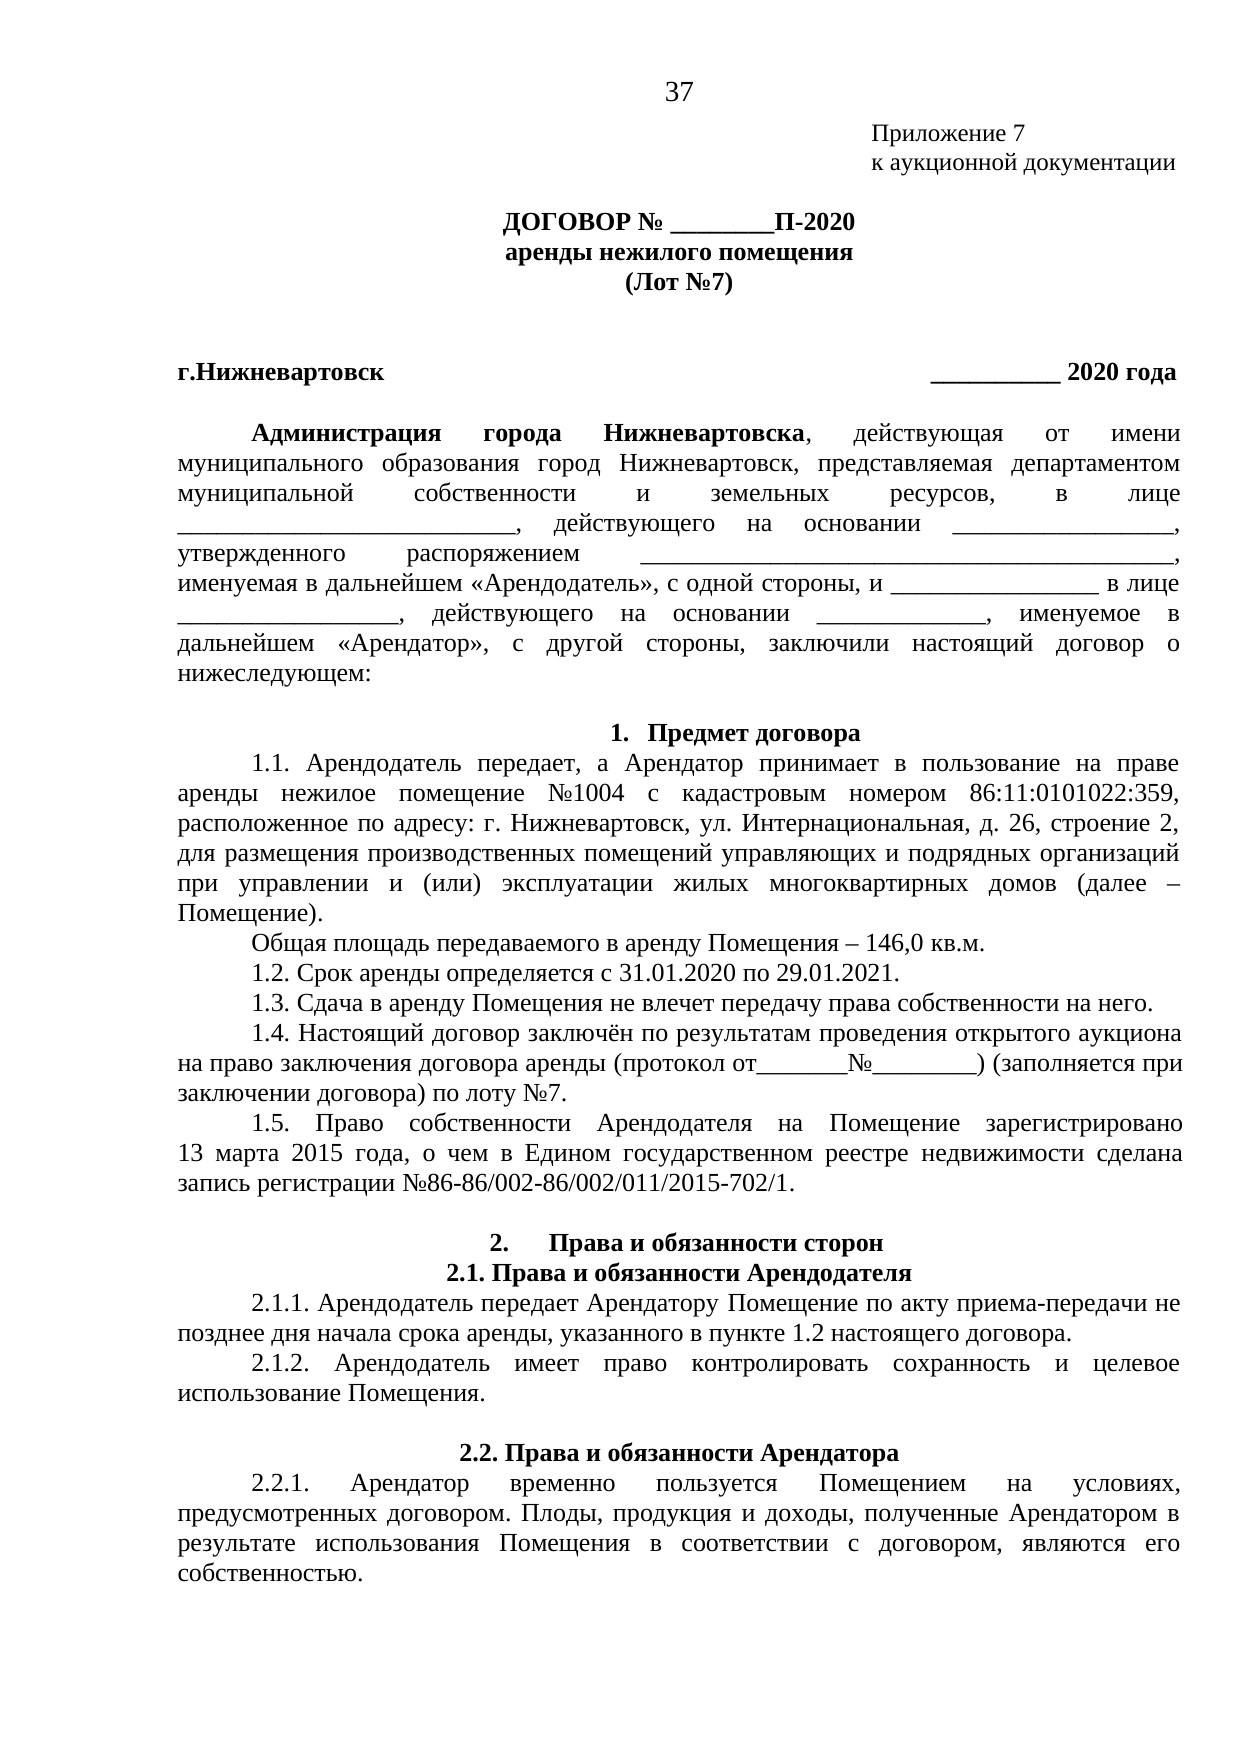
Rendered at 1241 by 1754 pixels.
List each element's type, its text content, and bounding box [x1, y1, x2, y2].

text к аукционной документации [177, 147, 1181, 176]
text 1.1. Арендодатель передает, а Арендатор принимает в пользование на праве аренды нежилое помещение №1004 с кадастровым номером 86:11:0101022:359, расположенное по адресу: г. Нижневартовск, ул. Интернациональная, д. 26, строение 2, для размещения производственных помещений управляющих и подрядных организаций при управлении и (или) эксплуатации жилых многоквартирных домов (далее – Помещение). [177, 747, 1181, 927]
text 1.4. Настоящий договор заключён по результатам проведения открытого аукциона на право заключения договора аренды (протокол от_______№________) (заполняется при заключении договора) по лоту №7. [177, 1017, 1183, 1107]
text ДОГОВОР № ________П-2020 [177, 206, 1181, 236]
text г.Нижневартовск __________ 2020 года [177, 356, 1181, 386]
text 1.3. Сдача в аренду Помещения не влечет передачу права собственности на него. [177, 987, 1183, 1017]
text 2.2. Права и обязанности Арендатора [177, 1437, 1181, 1467]
text Общая площадь передаваемого в аренду Помещения – 146,0 кв.м. [177, 927, 1181, 957]
text (Лот №7) [177, 266, 1181, 296]
list Предмет договора [290, 717, 1181, 747]
text 2.1. Права и обязанности Арендодателя [177, 1257, 1181, 1287]
text 1.5. Право собственности Арендодателя на Помещение зарегистрировано 13 марта 2015 года, о чем в Едином государственном реестре недвижимости сделана запись регистрации №86-86/002-86/002/011/2015-702/1. [177, 1107, 1183, 1197]
text 2.2.1. Арендатор временно пользуется Помещением на условиях, предусмотренных договором. Плоды, продукция и доходы, полученные Арендатором в результате использования Помещения в соответствии с договором, являются его собственностью. [177, 1467, 1181, 1587]
list Права и обязанности сторон [192, 1227, 1181, 1257]
text Администрация города Нижневартовска, действующая от имени муниципального образования город Нижневартовск, представляемая департаментом муниципальной собственности и земельных ресурсов, в лице __________________________, действующего на основании _________________, утвержденного распоряжением _________________________________________, именуемая в дальнейшем «Арендодатель», с одной стороны, и ________________ в лице _________________, действующего на основании _____________, именуемое в дальнейшем «Арендатор», с другой стороны, заключили настоящий договор о нижеследующем: [177, 417, 1181, 687]
text 1.2. Срок аренды определяется с 31.01.2020 по 29.01.2021. [177, 957, 1183, 987]
text аренды нежилого помещения [177, 236, 1181, 266]
text Приложение 7 [871, 118, 1181, 147]
text 2.1.1. Арендодатель передает Арендатору Помещение по акту приема-передачи не позднее дня начала срока аренды, указанного в пункте 1.2 настоящего договора. [177, 1287, 1181, 1347]
text 2.1.2. Арендодатель имеет право контролировать сохранность и целевое использование Помещения. [177, 1347, 1181, 1407]
